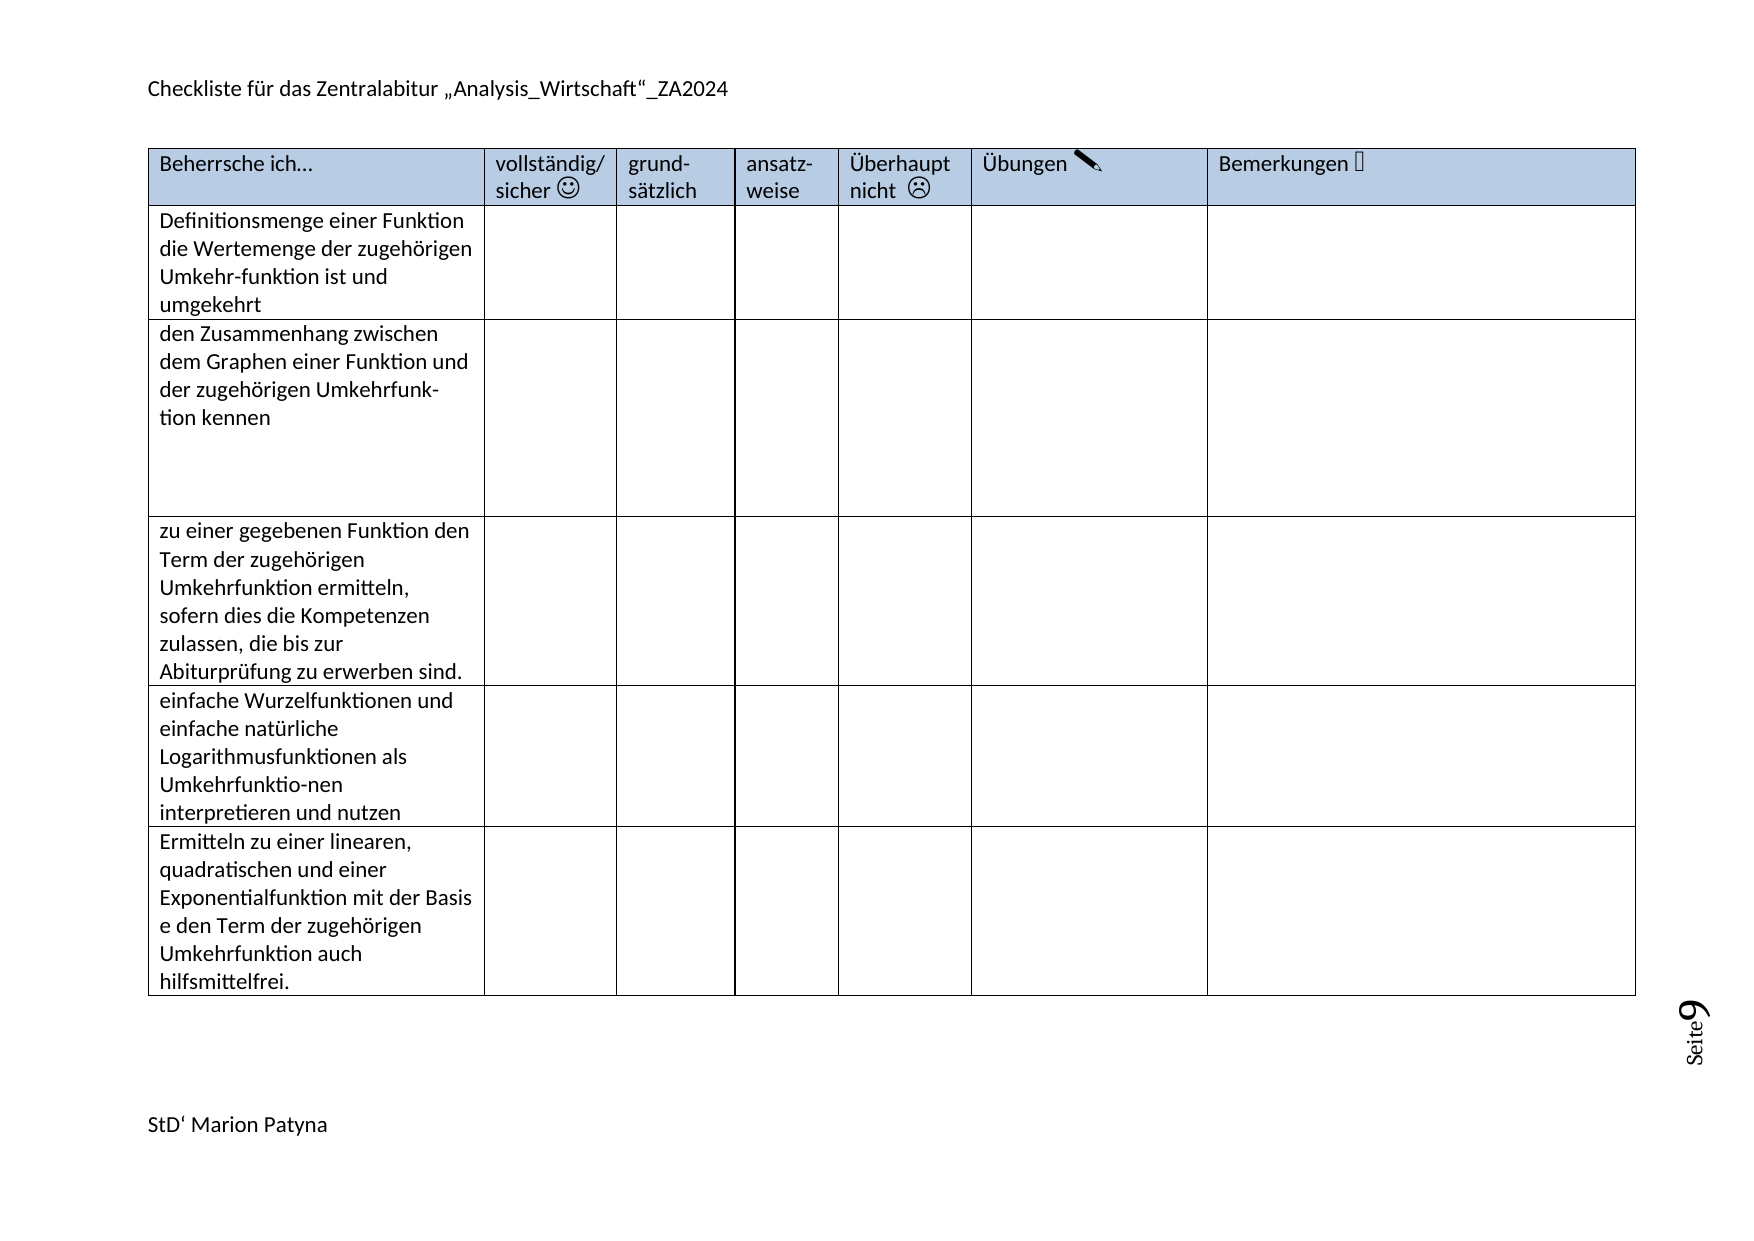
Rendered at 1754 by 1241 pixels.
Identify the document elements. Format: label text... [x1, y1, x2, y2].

table_header grund-sätzlich [617, 149, 734, 205]
table_cell [485, 206, 616, 318]
table_cell [1208, 320, 1635, 516]
table_cell zu einer gegebenen Funktion den Term der zugehörigen Umkehrfunktion ermitteln, sofern dies die Kompetenzen zulassen, die bis zur Abiturprüfung zu erwerben sind. [149, 517, 484, 685]
table_cell [617, 686, 734, 826]
table_header Beherrsche ich… [149, 149, 484, 205]
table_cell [149, 206, 484, 318]
table_cell den Zusammenhang zwischen dem Graphen einer Funktion und der zugehörigen Umkehrfunk-tion kennen [149, 320, 484, 516]
table_header Übungen [972, 149, 1207, 205]
table_cell [972, 517, 1207, 685]
table_cell [485, 517, 616, 685]
table_cell [485, 827, 616, 995]
table_header Überhaupt nicht [839, 149, 971, 205]
table_cell [485, 320, 616, 516]
table_cell [736, 517, 838, 685]
table_header Bemerkungen [1208, 149, 1635, 205]
table_cell [972, 686, 1207, 826]
table_cell [1208, 686, 1635, 826]
table_cell [972, 206, 1207, 318]
table_cell [485, 686, 616, 826]
table_cell einfache Wurzelfunktionen und einfache natürliche Logarithmusfunktionen als Umkehrfunktio-nen interpretieren und nutzen [149, 686, 484, 826]
table_cell [972, 320, 1207, 516]
table_cell [1208, 206, 1635, 318]
table_cell [839, 686, 971, 826]
table_cell [972, 827, 1207, 995]
table_cell [839, 827, 971, 995]
table_header ansatz-weise [736, 149, 838, 205]
table_cell [617, 320, 734, 516]
table_header vollständig/ sicher [485, 149, 616, 205]
table_cell Ermitteln zu einer linearen, quadratischen und einer Exponentialfunktion mit der Basis e den Term der zugehörigen Umkehrfunktion auch hilfsmittelfrei. [149, 827, 484, 995]
table_cell [736, 827, 838, 995]
table_cell [736, 320, 838, 516]
table_cell [839, 320, 971, 516]
table_cell [617, 206, 734, 318]
table_cell [839, 517, 971, 685]
table_cell [839, 206, 971, 318]
table_cell [617, 517, 734, 685]
table_cell [736, 686, 838, 826]
table_cell [617, 827, 734, 995]
table_cell [1208, 827, 1635, 995]
table_cell [736, 206, 838, 318]
table_cell [1208, 517, 1635, 685]
